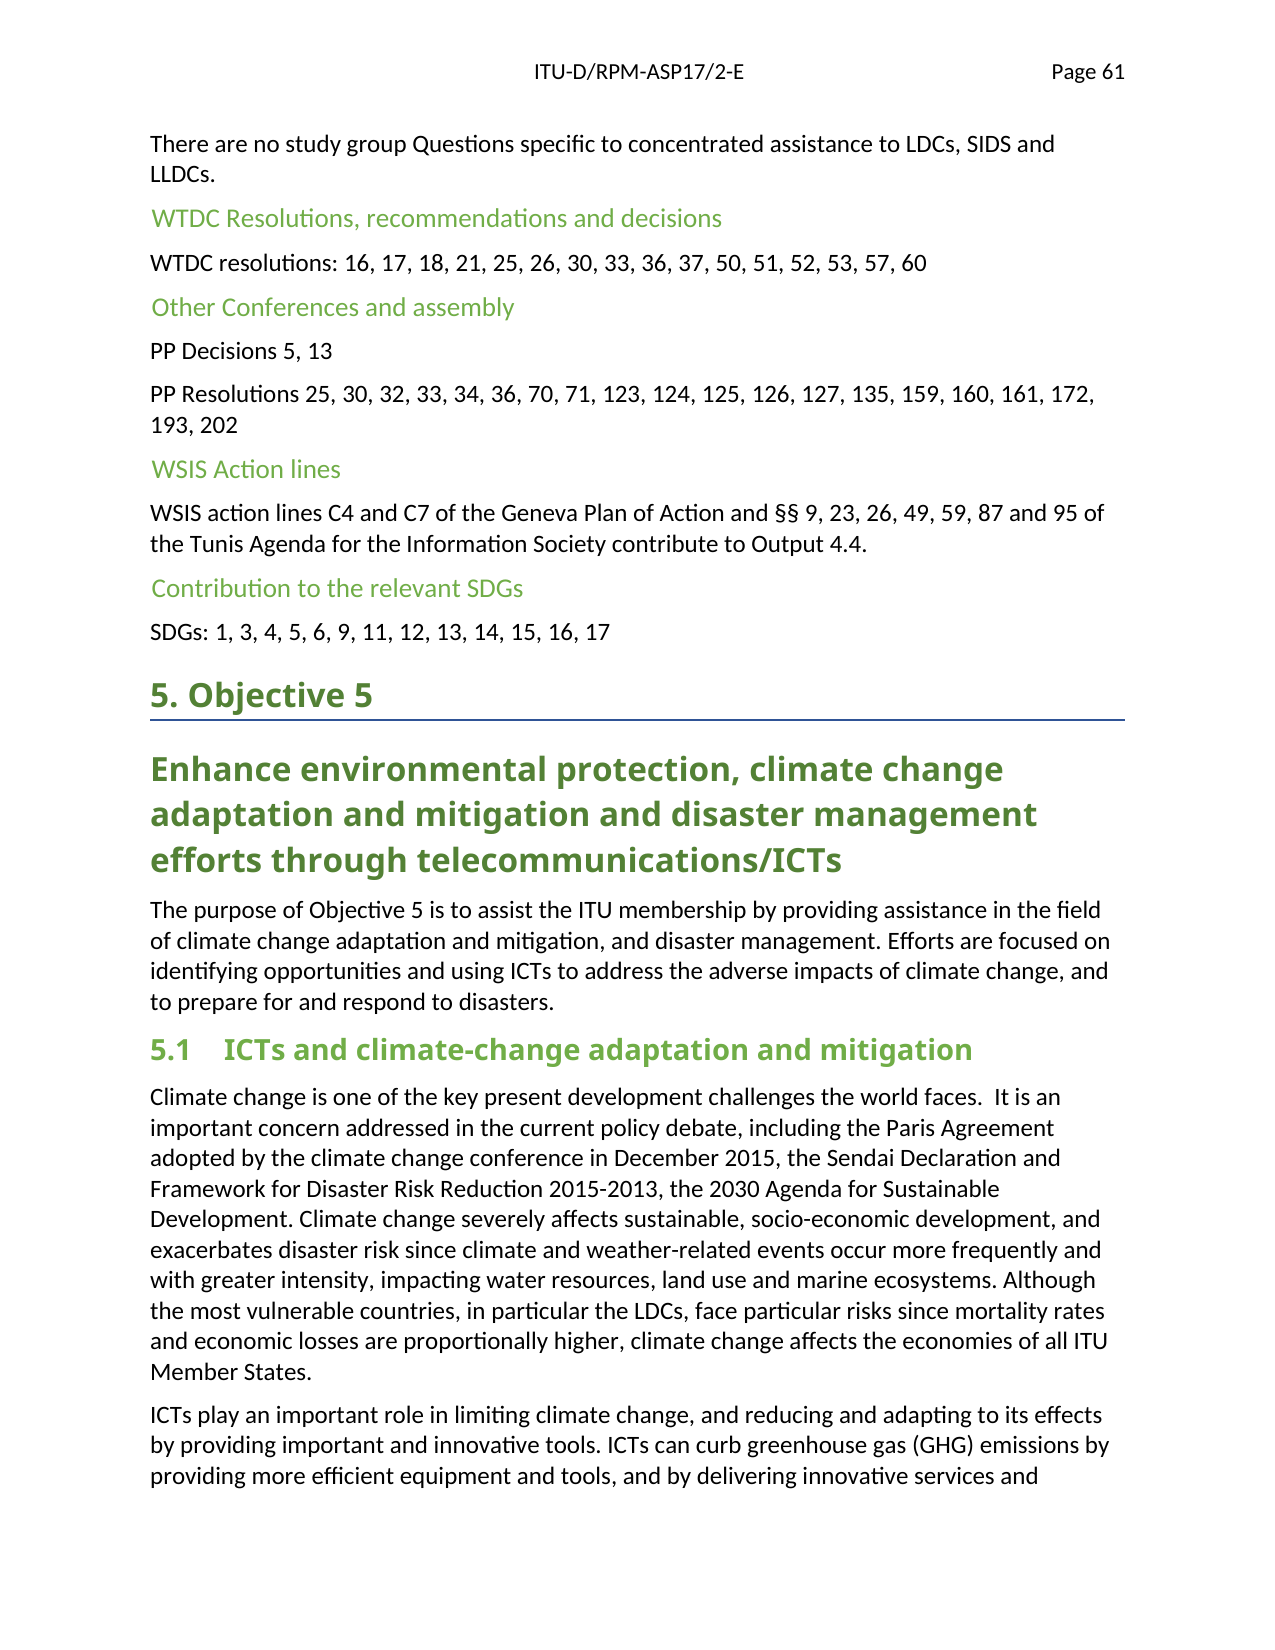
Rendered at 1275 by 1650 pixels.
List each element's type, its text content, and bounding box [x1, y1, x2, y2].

subtitle WSIS Action lines [151, 452, 1125, 485]
subtitle Contribution to the relevant SDGs [151, 571, 1125, 604]
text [150, 1399, 1125, 1490]
text There are no study group Questions specific to concentrated assistance to LDCs, SIDS and LLDCs. [150, 128, 1125, 189]
text PP Resolutions 25, 30, 32, 33, 34, 36, 70, 71, 123, 124, 125, 126, 127, 135, 159, 160, 161, 172, 193, 202 [150, 378, 1125, 439]
text PP Decisions 5, 13 [150, 335, 1125, 366]
subtitle Objective 5 [150, 672, 1125, 719]
subtitle Other Conferences and assembly [151, 290, 1125, 323]
text The purpose of Objective 5 is to assist the ITU membership by providing assistance in the field of climate change adaptation and mitigation, and disaster management. Efforts are focused on identifying opportunities and using ICTs to address the adverse impacts of climate change, and to prepare for and respond to disasters. [150, 894, 1125, 1016]
subtitle WTDC Resolutions, recommendations and decisions [151, 201, 1125, 234]
subtitle Enhance environmental protection, climate change adaptation and mitigation and disaster management efforts through telecommunications/ICTs [150, 746, 1125, 882]
text SDGs: 1, 3, 4, 5, 6, 9, 11, 12, 13, 14, 15, 16, 17 [150, 617, 1110, 647]
text Climate change is one of the key present development challenges the world faces. It is an important concern addressed in the current policy debate, including the Paris Agreement adopted by the climate change conference in December 2015, the Sendai Declaration and Framework for Disaster Risk Reduction 2015-2013, the 2030 Agenda for Sustainable Development. Climate change severely affects sustainable, socio-economic development, and exacerbates disaster risk since climate and weather-related events occur more frequently and with greater intensity, impacting water resources, land use and marine ecosystems. Although the most vulnerable countries, in particular the LDCs, face particular risks since mortality rates and economic losses are proportionally higher, climate change affects the economies of all ITU Member States. [150, 1081, 1125, 1386]
text WTDC resolutions: 16, 17, 18, 21, 25, 26, 30, 33, 36, 37, 50, 51, 52, 53, 57, 60 [150, 247, 1125, 277]
subtitle ICTs and climate-change adaptation and mitigation [150, 1029, 1125, 1069]
text WSIS action lines C4 and C7 of the Geneva Plan of Action and §§ 9, 23, 26, 49, 59, 87 and 95 of the Tunis Agenda for the Information Society contribute to Output 4.4. [150, 497, 1125, 558]
